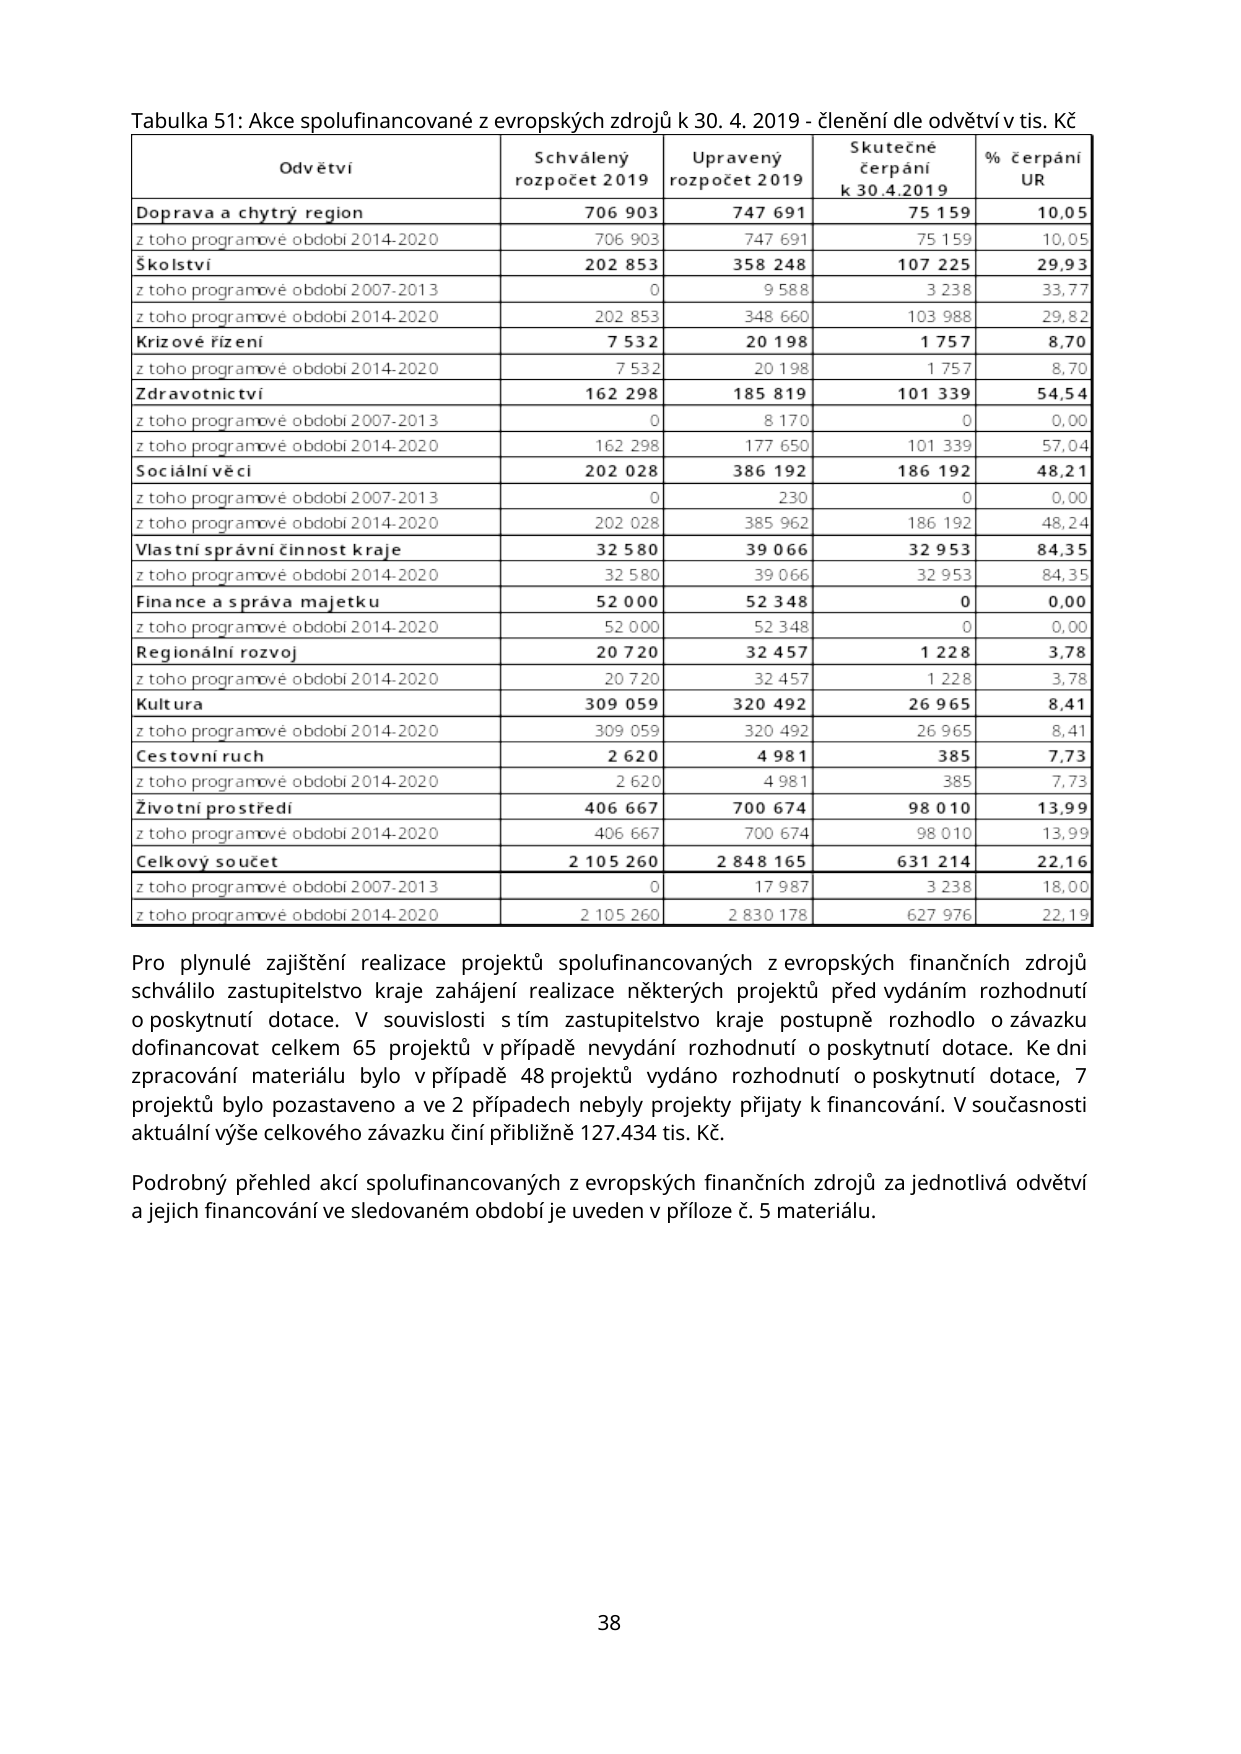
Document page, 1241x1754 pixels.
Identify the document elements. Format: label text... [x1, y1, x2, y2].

text Podrobný přehled akcí spolufinancovaných z evropských finančních zdrojů za jednotlivá odvětví a jejich financování ve sledovaném období je uveden v příloze č. 5 materiálu. [131, 1168, 1087, 1224]
text Akce spolufinancované z evropských zdrojů k 30. 4. 2019 - členění dle odvětví v tis. Kč [131, 106, 1087, 134]
text Pro plynulé zajištění realizace projektů spolufinancovaných z evropských finančních zdrojů schválilo zastupitelstvo kraje zahájení realizace některých projektů před vydáním rozhodnutí o poskytnutí dotace. V souvislosti s tím zastupitelstvo kraje postupně rozhodlo o závazku dofinancovat celkem 65 projektů v případě nevydání rozhodnutí o poskytnutí dotace. Ke dni zpracování materiálu bylo v případě 48 projektů vydáno rozhodnutí o poskytnutí dotace, 7 projektů bylo pozastaveno a ve 2 případech nebyly projekty přijaty k financování. V současnosti aktuální výše celkového závazku činí přibližně 127.434 tis. Kč. [131, 948, 1087, 1147]
